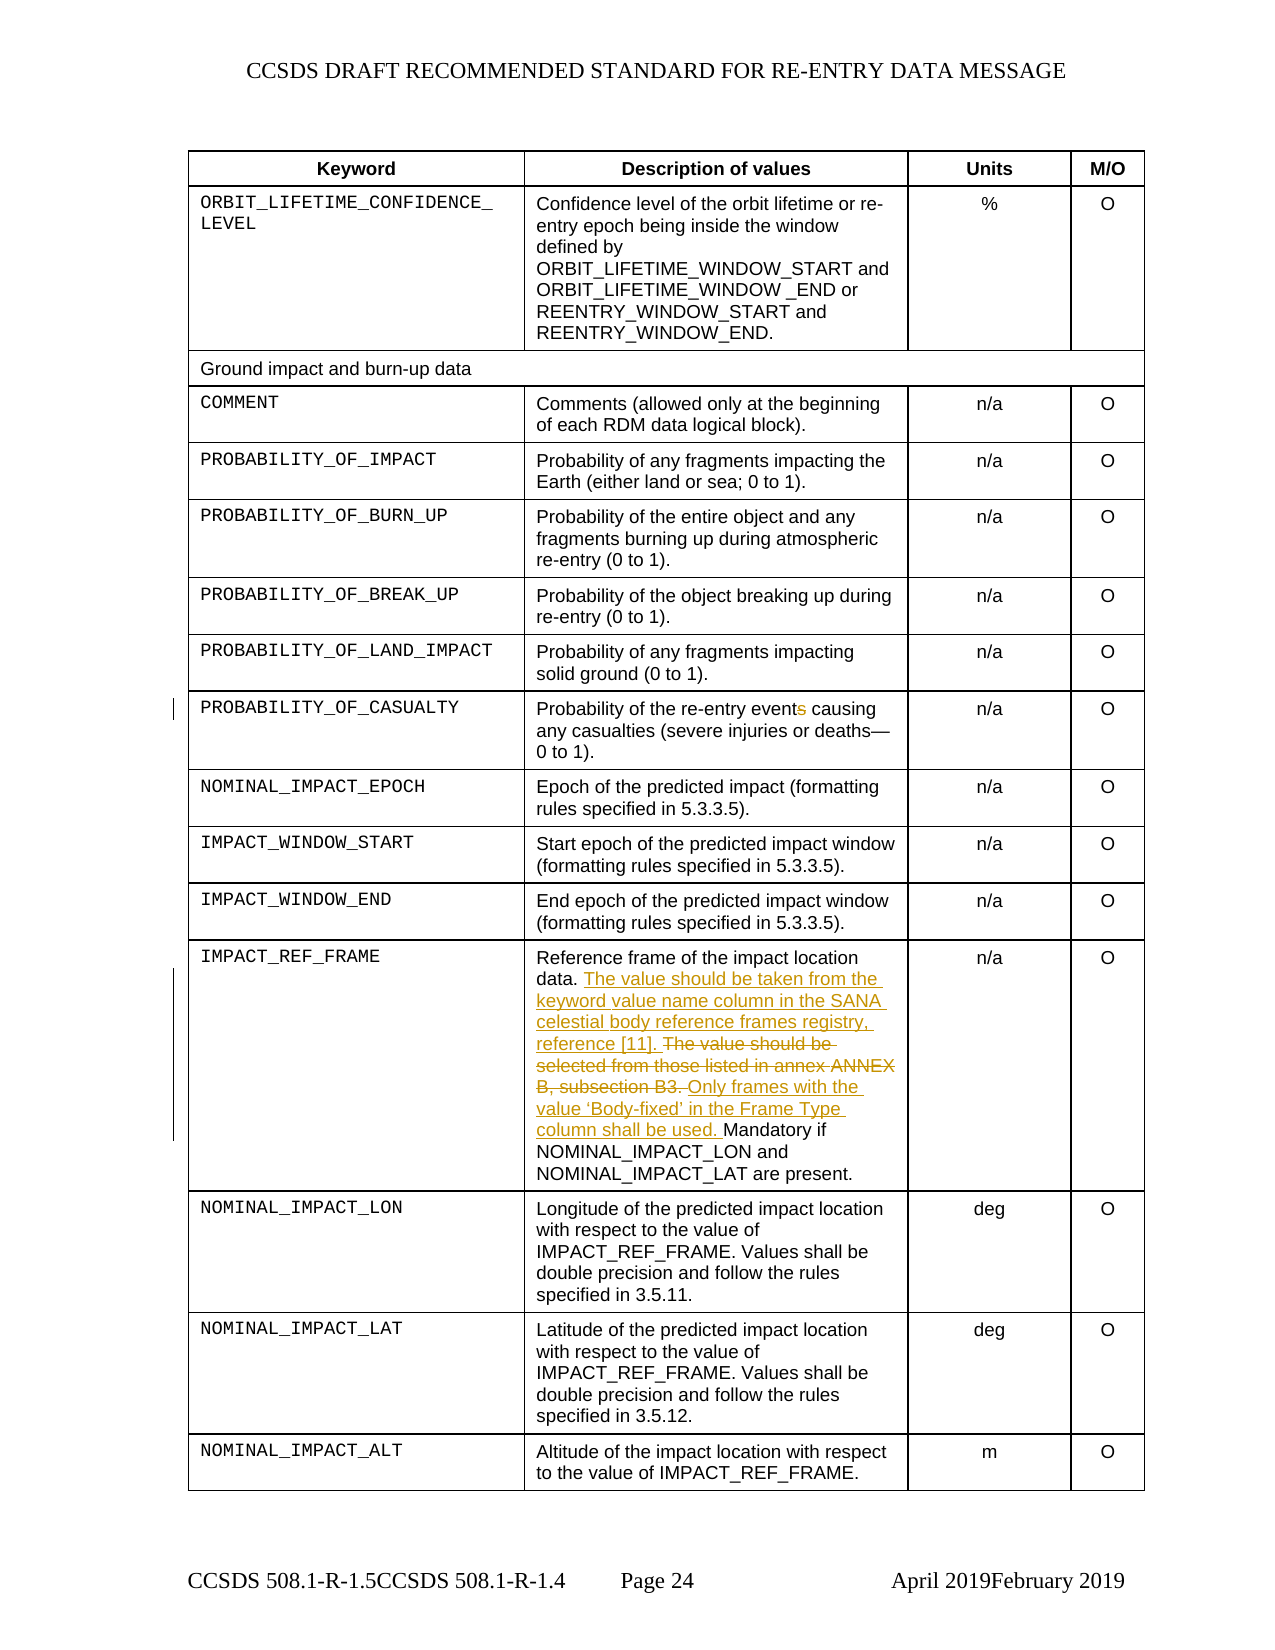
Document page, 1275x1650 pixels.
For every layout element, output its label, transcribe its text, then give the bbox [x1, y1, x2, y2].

table_cell n/a [909, 635, 1070, 690]
table_cell IMPACT_WINDOW_START [189, 827, 524, 882]
table_cell O [1072, 1435, 1144, 1489]
table_cell deg [909, 1192, 1070, 1311]
table_cell n/a [909, 692, 1070, 769]
table_cell O [1072, 635, 1144, 690]
table_header Description of values [525, 152, 907, 185]
table_cell Altitude of the impact location with respect to the value of IMPACT_REF_FRAME. [525, 1435, 907, 1489]
table_cell Reference frame of the impact location data. Mandatory if NOMINAL_IMPACT_LON and NOMINAL_IMPACT_LAT are present. [525, 941, 907, 1190]
table_cell O [1072, 500, 1144, 577]
table_cell O [1072, 187, 1144, 350]
table_cell Start epoch of the predicted impact window (formatting rules specified in 5.3.3.5). [525, 827, 907, 882]
table_cell PROBABILITY_OF_CASUALTY [189, 692, 524, 769]
table_header Units [909, 152, 1070, 185]
table_cell O [1072, 941, 1144, 1190]
table_cell O [1072, 1192, 1144, 1311]
table_cell PROBABILITY_OF_BREAK_UP [189, 578, 524, 634]
table_cell n/a [909, 884, 1070, 939]
table_cell Epoch of the predicted impact (formatting rules specified in 5.3.3.5). [525, 770, 907, 826]
table_cell n/a [909, 500, 1070, 577]
table_cell Probability of any fragments impacting the Earth (either land or sea; 0 to 1). [525, 443, 907, 498]
table_cell % [909, 187, 1070, 350]
table_cell Probability of the re-entry event causing any casualties (severe injuries or deaths—0 to 1). [525, 692, 907, 769]
table_cell PROBABILITY_OF_BURN_UP [189, 500, 524, 577]
table_cell NOMINAL_IMPACT_LON [189, 1192, 524, 1311]
table_cell Longitude of the predicted impact location with respect to the value of IMPACT_REF_FRAME. Values shall be double precision and follow the rules specified in 3.5.11. [525, 1192, 907, 1311]
table_cell End epoch of the predicted impact window (formatting rules specified in 5.3.3.5). [525, 884, 907, 939]
table_cell Ground impact and burn-up data [189, 351, 1144, 385]
table_cell Probability of any fragments impacting solid ground (0 to 1). [525, 635, 907, 690]
table_cell O [1072, 827, 1144, 882]
table_cell PROBABILITY_OF_LAND_IMPACT [189, 635, 524, 690]
table_cell n/a [909, 941, 1070, 1190]
table_cell n/a [909, 578, 1070, 634]
table_cell PROBABILITY_OF_IMPACT [189, 443, 524, 498]
table_header M/O [1072, 152, 1144, 185]
table_cell NOMINAL_IMPACT_EPOCH [189, 770, 524, 826]
table_cell O [1072, 387, 1144, 442]
table_cell O [1072, 578, 1144, 634]
table_cell O [1072, 443, 1144, 498]
table_cell NOMINAL_IMPACT_LAT [189, 1313, 524, 1433]
table_cell Comments (allowed only at the beginning of each RDM data logical block). [525, 387, 907, 442]
table_cell COMMENT [189, 387, 524, 442]
table_cell O [1072, 1313, 1144, 1433]
table_cell NOMINAL_IMPACT_ALT [189, 1435, 524, 1489]
table_cell O [1072, 692, 1144, 769]
table_cell n/a [909, 443, 1070, 498]
table_cell deg [909, 1313, 1070, 1433]
table_cell Confidence level of the orbit lifetime or re-entry epoch being inside the window defined by ORBIT_LIFETIME_WINDOW_START and ORBIT_LIFETIME_WINDOW _END or REENTRY_WINDOW_START and REENTRY_WINDOW_END. [525, 187, 907, 350]
table_cell ORBIT_LIFETIME_CONFIDENCE_ LEVEL [189, 187, 524, 350]
table_header Keyword [189, 152, 524, 185]
table_cell Latitude of the predicted impact location with respect to the value of IMPACT_REF_FRAME. Values shall be double precision and follow the rules specified in 3.5.12. [525, 1313, 907, 1433]
table_cell m [909, 1435, 1070, 1489]
table_cell IMPACT_REF_FRAME [189, 941, 524, 1190]
table_cell Probability of the object breaking up during re-entry (0 to 1). [525, 578, 907, 634]
table_cell n/a [909, 827, 1070, 882]
table_cell O [1072, 884, 1144, 939]
table_cell Probability of the entire object and any fragments burning up during atmospheric re-entry (0 to 1). [525, 500, 907, 577]
table_cell n/a [909, 387, 1070, 442]
table_cell n/a [909, 770, 1070, 826]
table_cell O [1072, 770, 1144, 826]
table_cell IMPACT_WINDOW_END [189, 884, 524, 939]
